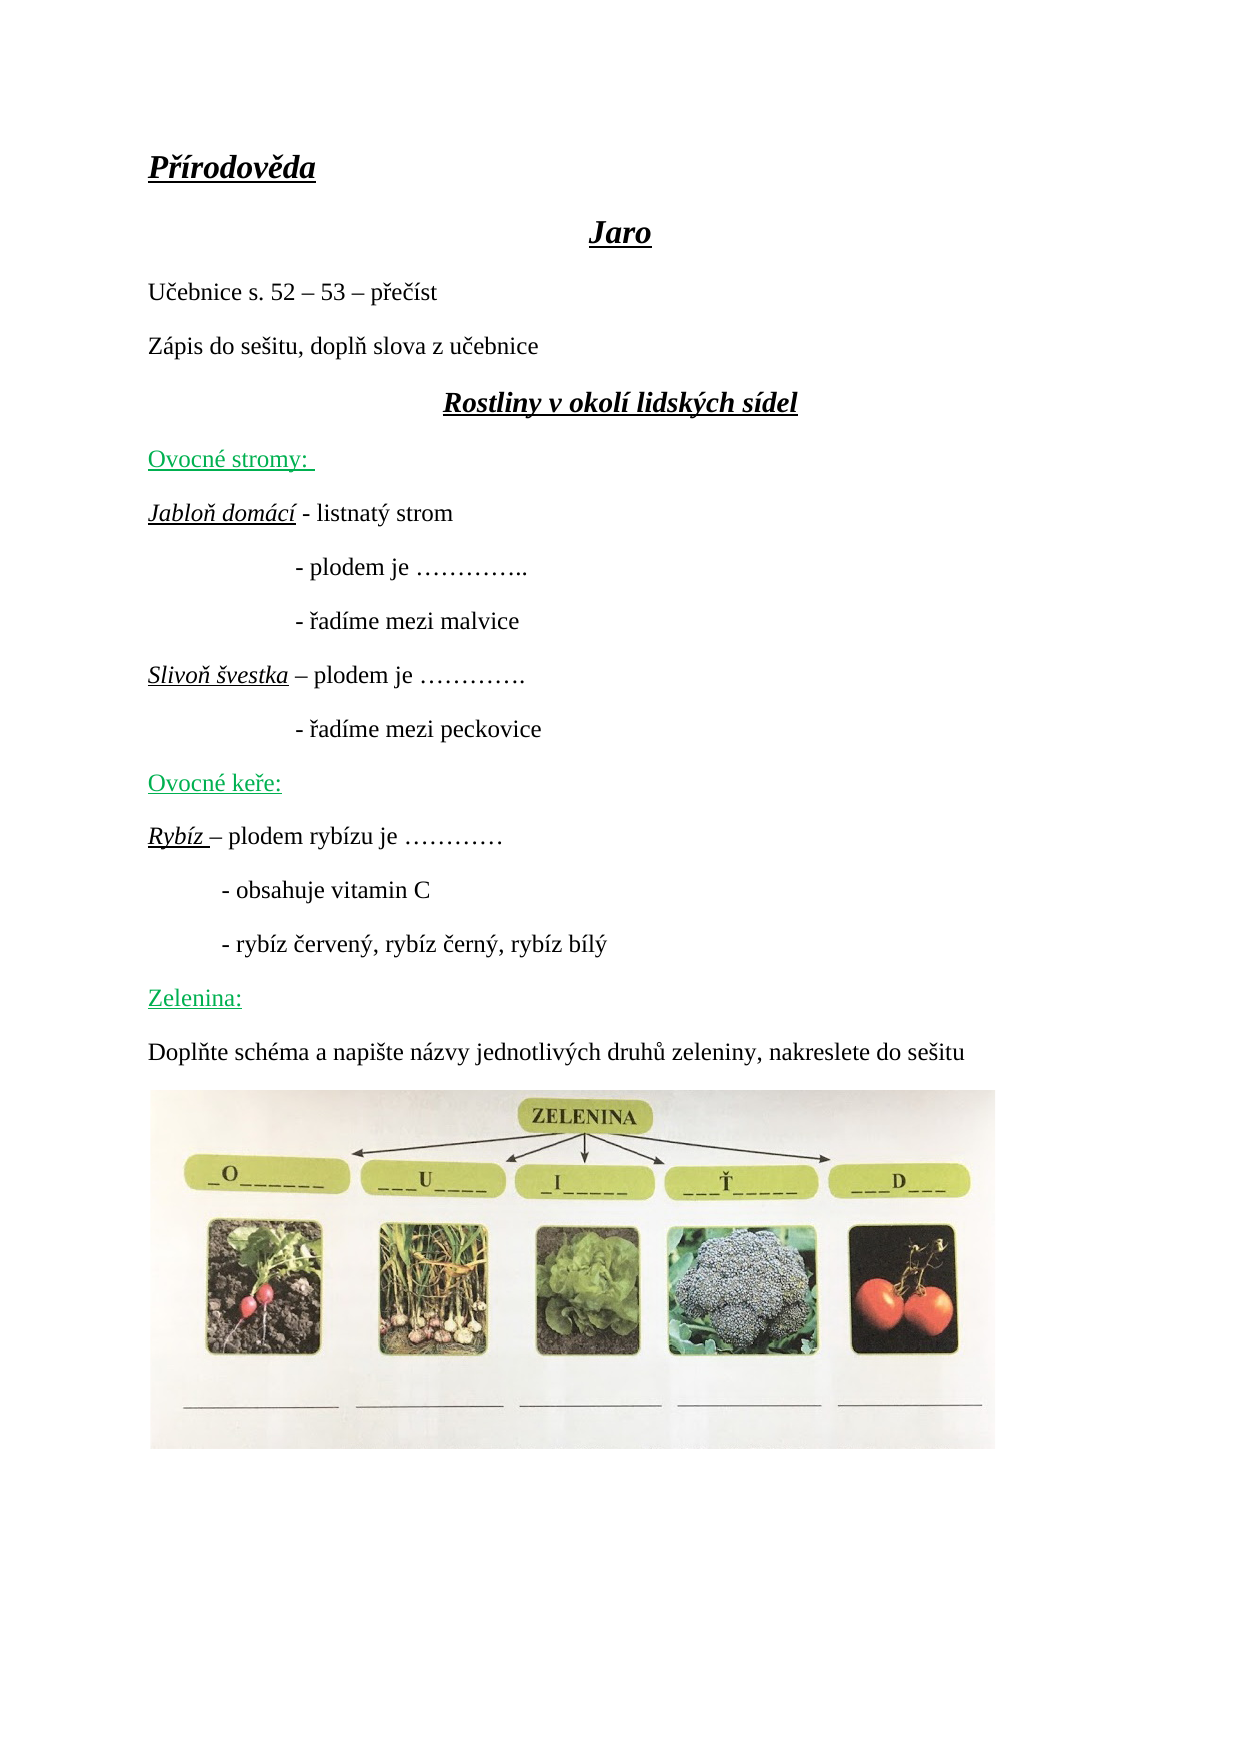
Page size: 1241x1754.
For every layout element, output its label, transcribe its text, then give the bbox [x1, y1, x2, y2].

text Rybíz – plodem rybízu je ………… [148, 821, 1093, 850]
text Jabloň domácí - listnatý strom [148, 498, 1093, 527]
text Jaro [148, 212, 1093, 251]
text Přírodověda [148, 148, 1093, 186]
text - řadíme mezi malvice [221, 606, 1093, 635]
text - plodem je ………….. [295, 552, 1093, 581]
text Ovocné stromy: [148, 444, 1093, 473]
text Učebnice s. 52 – 53 – přečíst [148, 277, 1093, 306]
text Zelenina: [148, 983, 1093, 1012]
text Slivoň švestka – plodem je …………. [148, 660, 1093, 689]
text - řadíme mezi peckovice [148, 714, 1093, 742]
text - rybíz červený, rybíz černý, rybíz bílý [148, 929, 1093, 958]
text Doplňte schéma a napište názvy jednotlivých druhů zeleniny, nakreslete do sešitu [148, 1037, 1093, 1066]
text - obsahuje vitamin C [148, 875, 1093, 904]
text Ovocné keře: [148, 768, 1093, 796]
text Zápis do sešitu, doplň slova z učebnice [148, 331, 1093, 360]
text Rostliny v okolí lidských sídel [148, 385, 1093, 419]
picture [150, 1090, 995, 1449]
